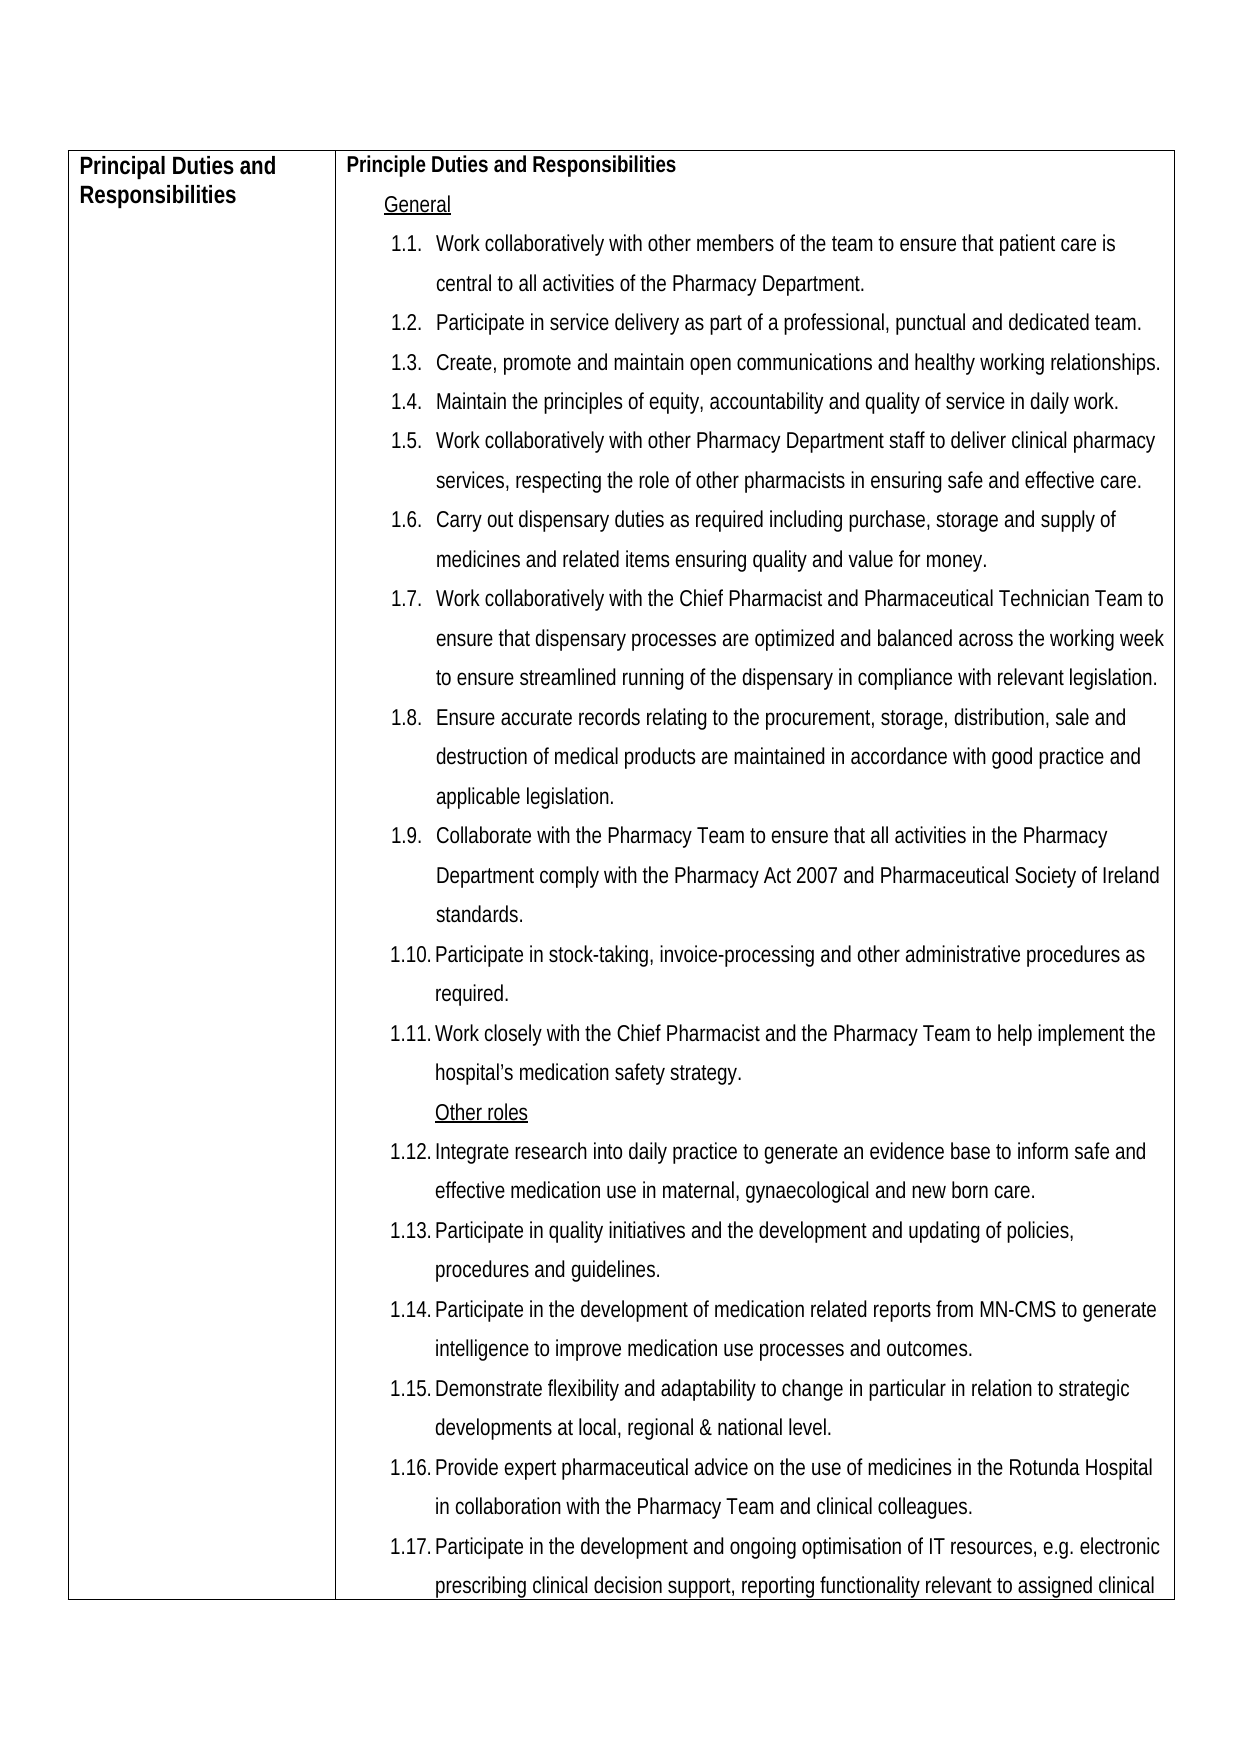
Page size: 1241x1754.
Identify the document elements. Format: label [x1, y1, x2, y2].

table_cell [336, 151, 1174, 1599]
table_cell [69, 151, 335, 1599]
